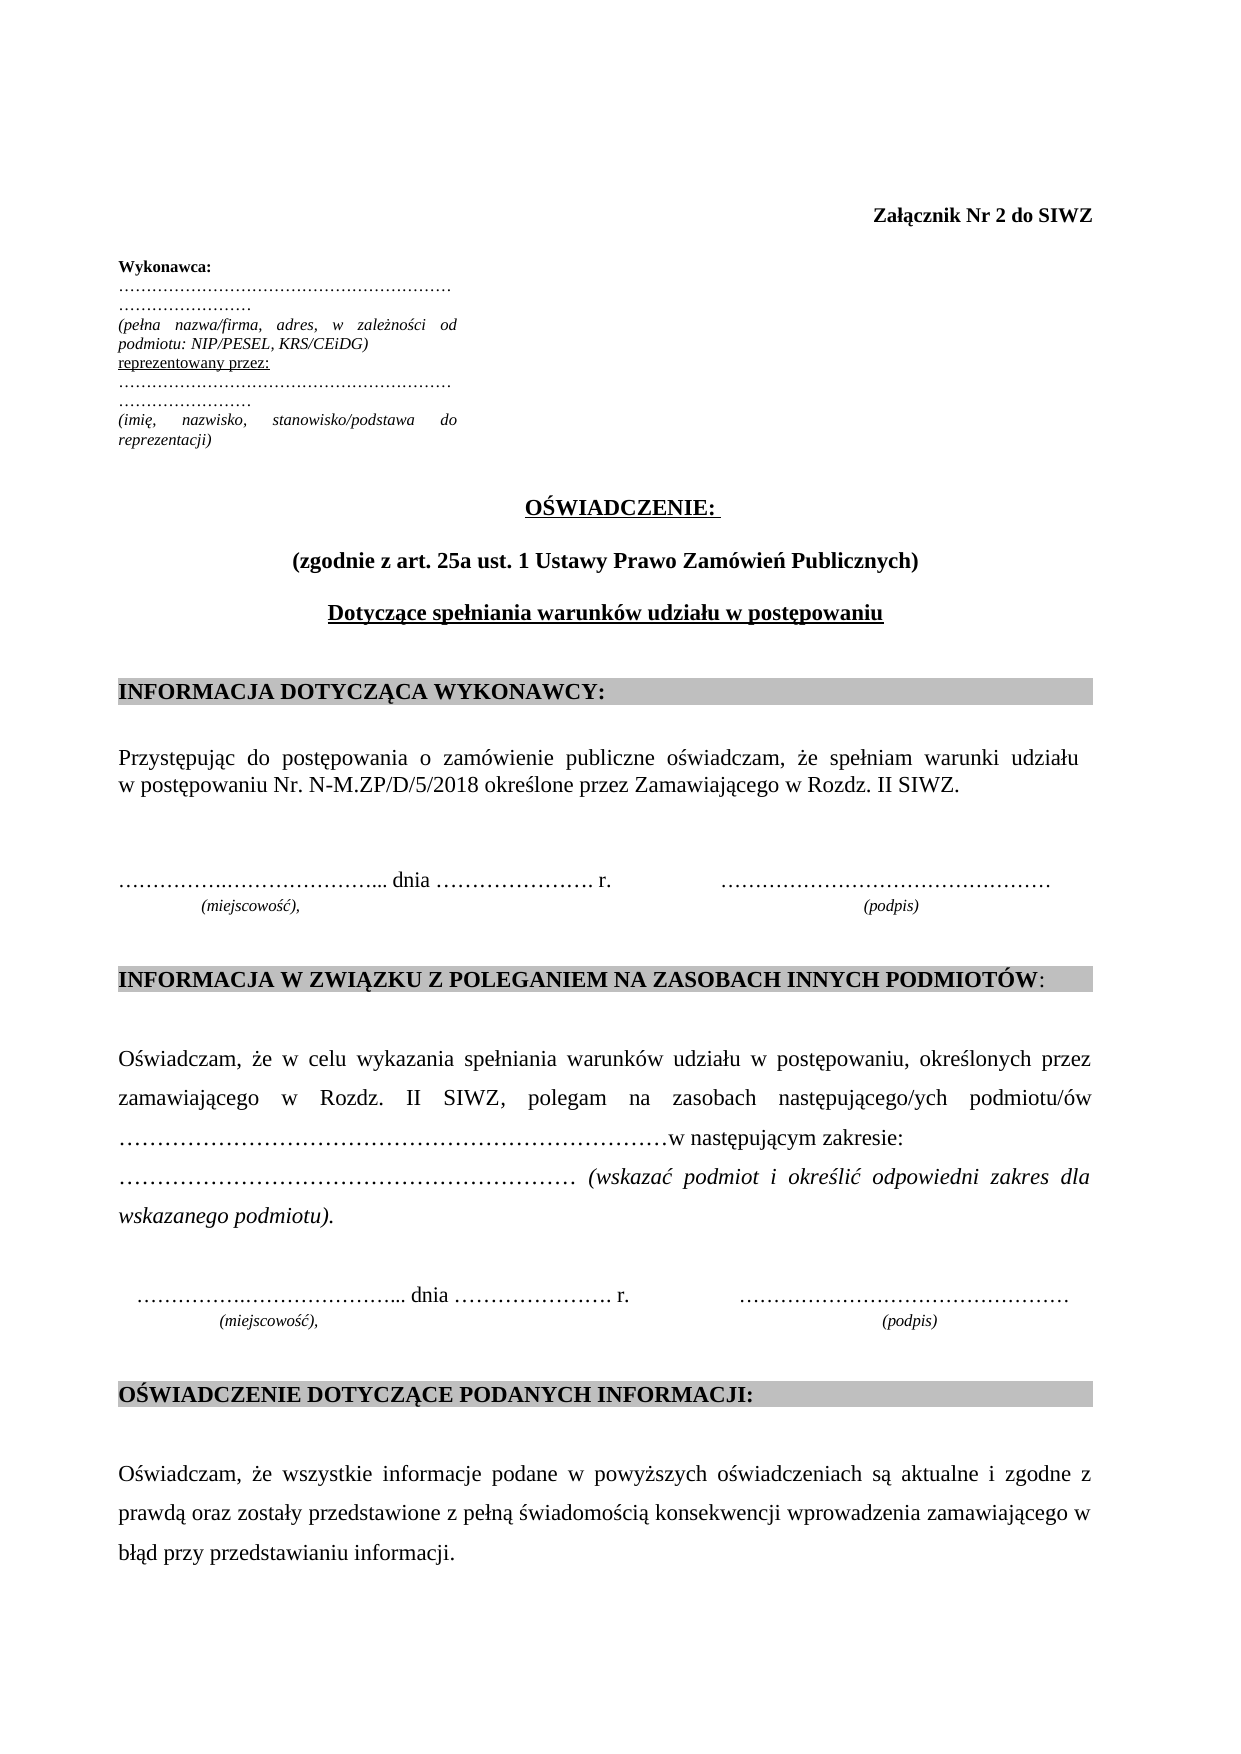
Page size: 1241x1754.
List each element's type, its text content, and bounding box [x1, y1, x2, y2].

text OŚWIADCZENIE: [226, 494, 1013, 520]
text ………………………………………………………………………… [118, 372, 459, 410]
text reprezentowany przez: [118, 353, 459, 372]
text ………………………………………………………………………… [118, 276, 459, 314]
text INFORMACJA DOTYCZĄCA WYKONAWCY: [118, 678, 1093, 705]
text (imię, nazwisko, stanowisko/podstawa do reprezentacji) [118, 410, 459, 448]
text OŚWIADCZENIE DOTYCZĄCE PODANYCH INFORMACJI: [118, 1381, 1093, 1407]
text Dotyczące spełniania warunków udziału w postępowaniu [118, 599, 1093, 626]
text INFORMACJA W ZWIĄZKU Z POLEGANIEM NA ZASOBACH INNYCH PODMIOTÓW: [118, 966, 1093, 992]
text (zgodnie z art. 25a ust. 1 Ustawy Prawo Zamówień Publicznych) [118, 547, 1093, 573]
text Oświadczam, że wszystkie informacje podane w powyższych oświadczeniach są aktualne i zgodne z prawdą oraz zostały przedstawione z pełną świadomością konsekwencji wprowadzenia zamawiającego w błąd przy przedstawianiu informacji. [118, 1460, 1093, 1565]
text Oświadczam, że w celu wykazania spełniania warunków udziału w postępowaniu, określonych przez zamawiającego w Rozdz. II SIWZ, polegam na zasobach następującego/ych podmiotu/ów ………………………………………………………………w następującym zakresie:…………………………………………………… (wskazać podmiot i określić odpowiedni zakres dla wskazanego podmiotu). [118, 1045, 1093, 1229]
text (pełna nazwa/firma, adres, w zależności od podmiotu: NIP/PESEL, KRS/CEiDG) [118, 314, 459, 353]
text Wykonawca: [118, 257, 459, 276]
text Załącznik Nr 2 do SIWZ [118, 203, 1093, 227]
text Przystępując do postępowania o zamówienie publiczne oświadczam, że spełniam warunki udziału w postępowaniu Nr. N-M.ZP/D/5/2018 określone przez Zamawiającego w Rozdz. II SIWZ. [118, 744, 1093, 797]
